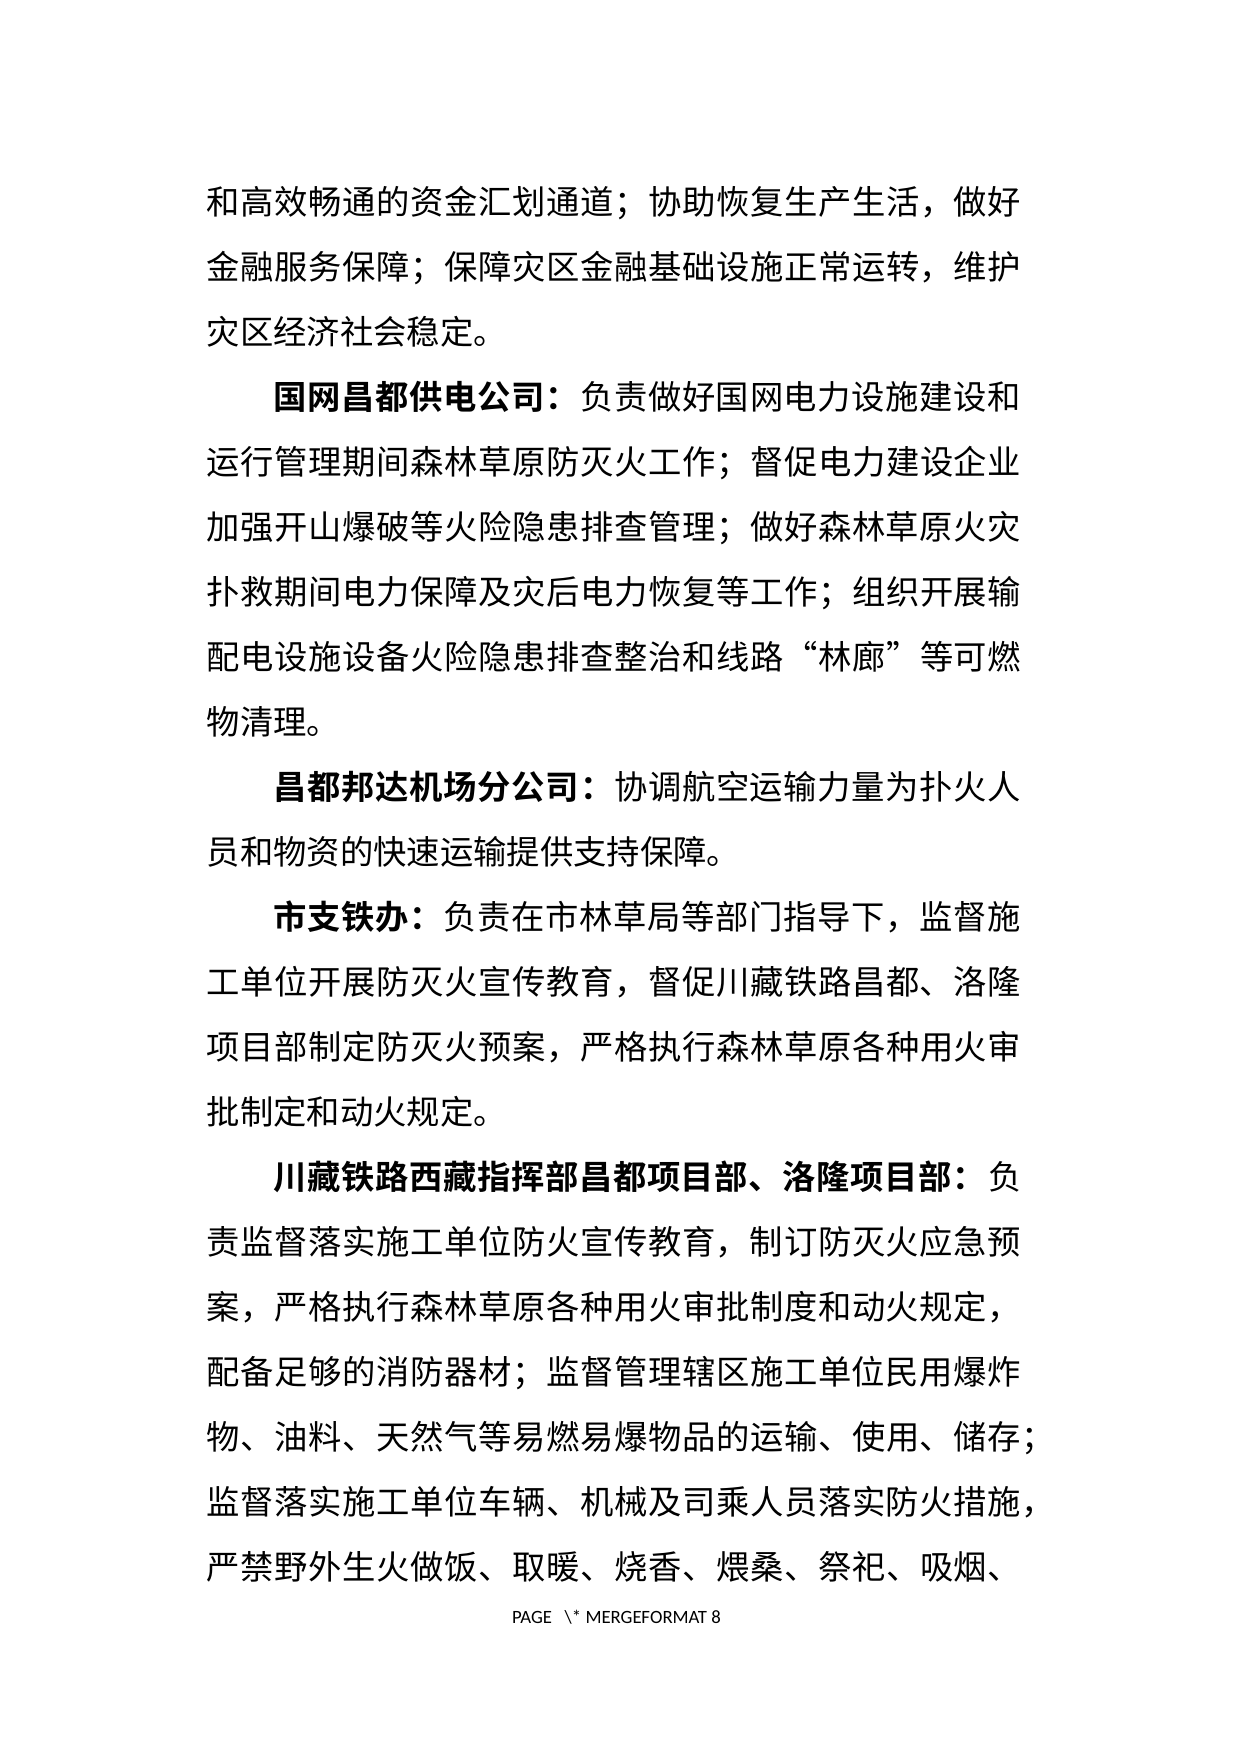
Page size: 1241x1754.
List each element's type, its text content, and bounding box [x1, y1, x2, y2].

text 昌都邦达机场分公司：协调航空运输力量为扑火人员和物资的快速运输提供支持保障。 [207, 753, 1022, 883]
text 市支铁办：负责在市林草局等部门指导下，监督施工单位开展防灭火宣传教育，督促川藏铁路昌都、洛隆项目部制定防灭火预案，严格执行森林草原各种用火审批制定和动火规定。 [207, 883, 1022, 1143]
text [207, 168, 1022, 363]
text 国网昌都供电公司：负责做好国网电力设施建设和运行管理期间森林草原防灭火工作；督促电力建设企业加强开山爆破等火险隐患排查管理；做好森林草原火灾扑救期间电力保障及灾后电力恢复等工作；组织开展输配电设施设备火险隐患排查整治和线路“林廊”等可燃物清理。 [207, 363, 1022, 753]
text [207, 1143, 1022, 1598]
